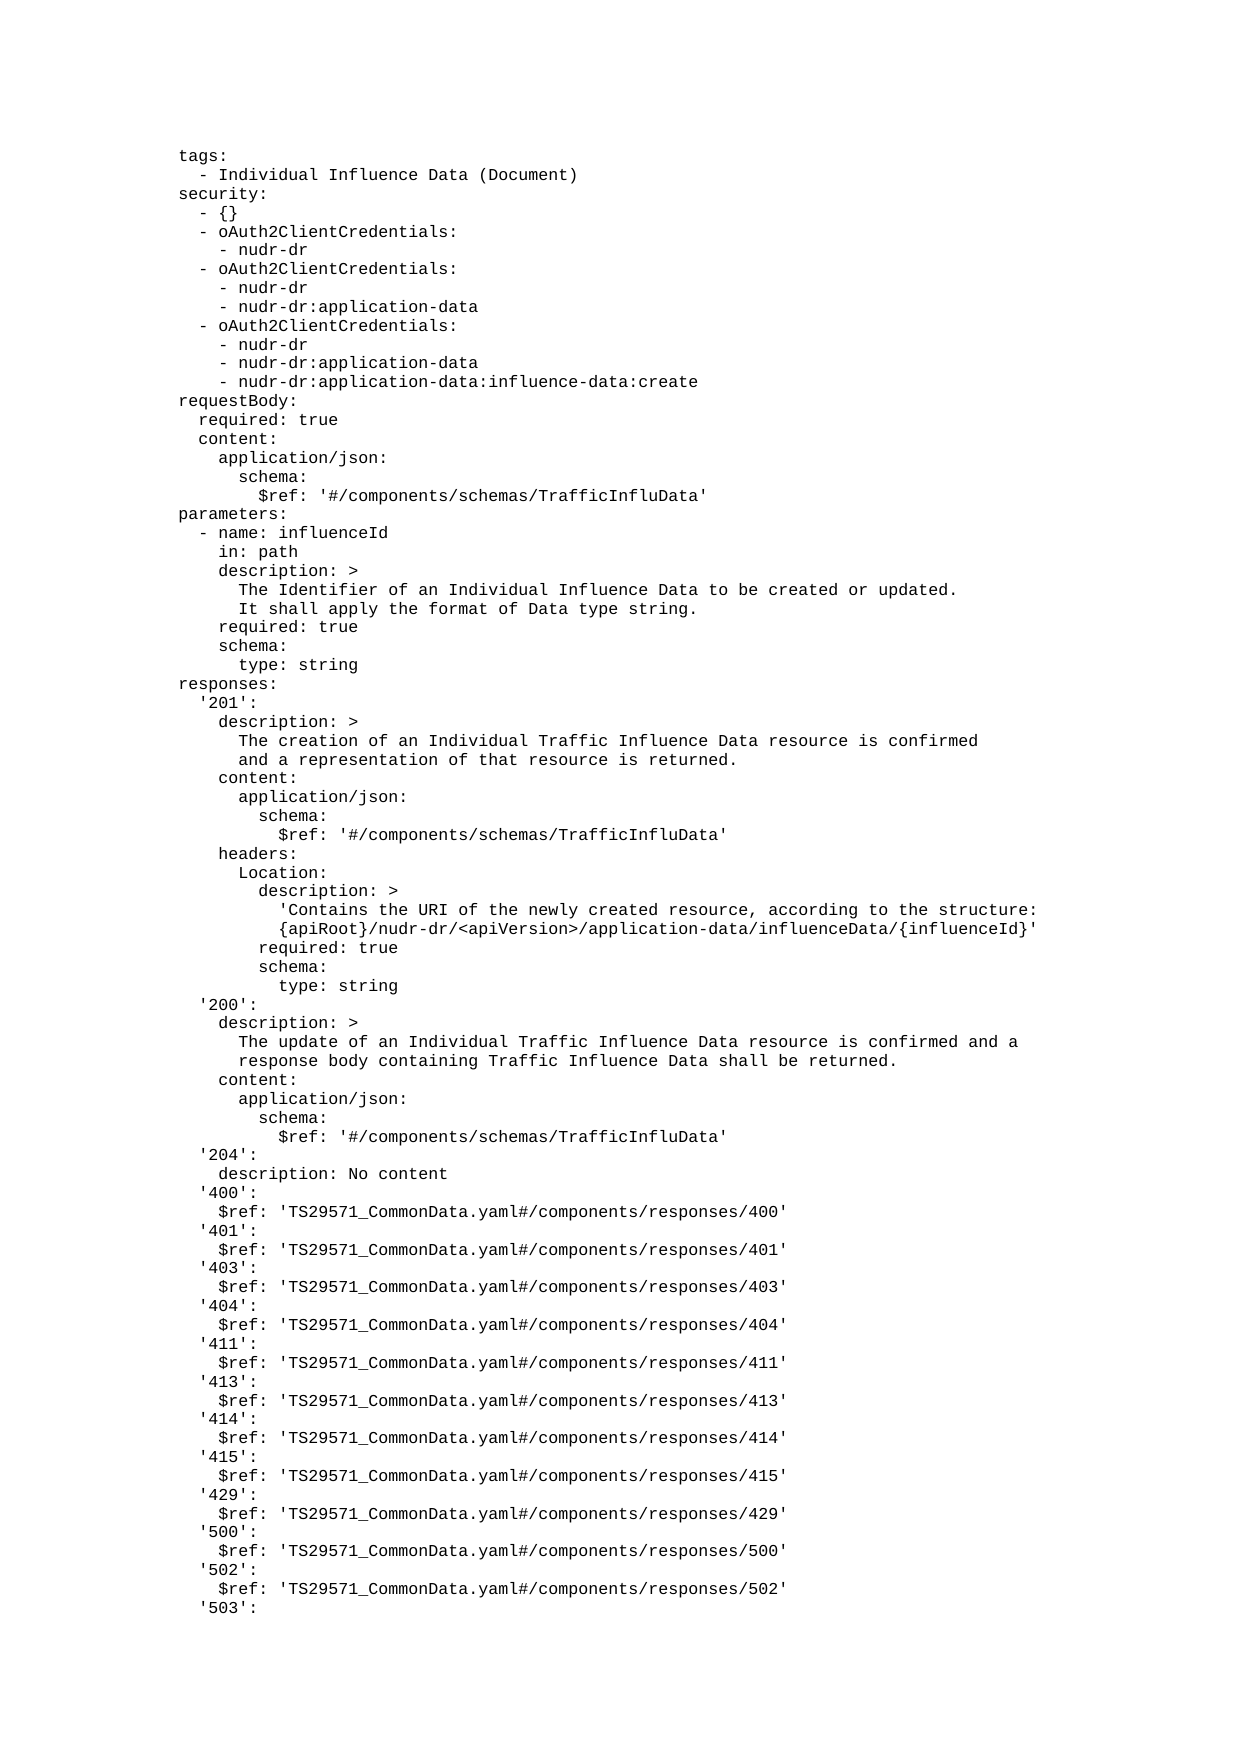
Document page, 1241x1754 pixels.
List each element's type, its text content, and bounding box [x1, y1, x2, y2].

text and a representation of that resource is returned. [118, 751, 1122, 770]
text '204': [118, 1147, 1122, 1166]
text Location: [118, 864, 1122, 883]
text The update of an Individual Traffic Influence Data resource is confirmed and a [118, 1034, 1122, 1053]
text schema: [118, 958, 1122, 977]
text '411': [118, 1336, 1122, 1354]
text $ref: '#/components/schemas/TrafficInfluData' [118, 1128, 1122, 1147]
text - nudr-dr [118, 280, 1122, 298]
text $ref: 'TS29571_CommonData.yaml#/components/responses/404' [118, 1317, 1122, 1336]
text '413': [118, 1373, 1122, 1392]
text '403': [118, 1260, 1122, 1279]
text '500': [118, 1524, 1122, 1543]
text schema: [118, 1109, 1122, 1128]
text - nudr-dr [118, 336, 1122, 355]
text description: > [118, 1015, 1122, 1034]
text headers: [118, 845, 1122, 864]
text parameters: [118, 506, 1122, 525]
text '502': [118, 1562, 1122, 1581]
text The creation of an Individual Traffic Influence Data resource is confirmed [118, 732, 1122, 751]
text application/json: [118, 1090, 1122, 1109]
text application/json: [118, 449, 1122, 468]
text response body containing Traffic Influence Data shall be returned. [118, 1053, 1122, 1072]
text description: > [118, 713, 1122, 732]
text security: [118, 185, 1122, 204]
text schema: [118, 468, 1122, 487]
text responses: [118, 676, 1122, 694]
text description: No content [118, 1166, 1122, 1185]
text $ref: '#/components/schemas/TrafficInfluData' [118, 826, 1122, 845]
text $ref: 'TS29571_CommonData.yaml#/components/responses/500' [118, 1543, 1122, 1562]
text '400': [118, 1185, 1122, 1203]
text It shall apply the format of Data type string. [118, 600, 1122, 619]
text {apiRoot}/nudr-dr/<apiVersion>/application-data/influenceData/{influenceId}' [118, 921, 1122, 939]
text $ref: 'TS29571_CommonData.yaml#/components/responses/414' [118, 1430, 1122, 1449]
text $ref: 'TS29571_CommonData.yaml#/components/responses/411' [118, 1354, 1122, 1373]
text '429': [118, 1486, 1122, 1505]
text - name: influenceId [118, 525, 1122, 544]
text schema: [118, 808, 1122, 826]
text - Individual Influence Data (Document) [118, 167, 1122, 185]
text in: path [118, 544, 1122, 562]
text required: true [118, 619, 1122, 638]
text 'Contains the URI of the newly created resource, according to the structure: [118, 902, 1122, 921]
text requestBody: [118, 393, 1122, 412]
text required: true [118, 412, 1122, 431]
text application/json: [118, 789, 1122, 808]
text content: [118, 1072, 1122, 1090]
text content: [118, 770, 1122, 789]
text $ref: 'TS29571_CommonData.yaml#/components/responses/415' [118, 1467, 1122, 1486]
text content: [118, 431, 1122, 449]
text schema: [118, 638, 1122, 657]
text $ref: 'TS29571_CommonData.yaml#/components/responses/401' [118, 1241, 1122, 1260]
text $ref: 'TS29571_CommonData.yaml#/components/responses/400' [118, 1203, 1122, 1222]
text '201': [118, 694, 1122, 713]
text - nudr-dr:application-data:influence-data:create [118, 374, 1122, 393]
text - nudr-dr [118, 242, 1122, 261]
text - nudr-dr:application-data [118, 298, 1122, 317]
text '401': [118, 1222, 1122, 1241]
text $ref: 'TS29571_CommonData.yaml#/components/responses/403' [118, 1279, 1122, 1298]
text The Identifier of an Individual Influence Data to be created or updated. [118, 581, 1122, 600]
text - {} [118, 204, 1122, 223]
text - nudr-dr:application-data [118, 355, 1122, 374]
text '503': [118, 1599, 1122, 1618]
text $ref: '#/components/schemas/TrafficInfluData' [118, 487, 1122, 506]
text required: true [118, 939, 1122, 958]
text type: string [118, 977, 1122, 996]
text $ref: 'TS29571_CommonData.yaml#/components/responses/413' [118, 1392, 1122, 1411]
text '200': [118, 996, 1122, 1015]
text $ref: 'TS29571_CommonData.yaml#/components/responses/429' [118, 1505, 1122, 1524]
text $ref: 'TS29571_CommonData.yaml#/components/responses/502' [118, 1581, 1122, 1599]
text description: > [118, 883, 1122, 902]
text '404': [118, 1298, 1122, 1317]
text '414': [118, 1411, 1122, 1430]
text - oAuth2ClientCredentials: [118, 223, 1122, 242]
text - oAuth2ClientCredentials: [118, 261, 1122, 280]
text tags: [118, 148, 1122, 167]
text description: > [118, 562, 1122, 581]
text '415': [118, 1449, 1122, 1467]
text type: string [118, 657, 1122, 676]
text - oAuth2ClientCredentials: [118, 317, 1122, 336]
